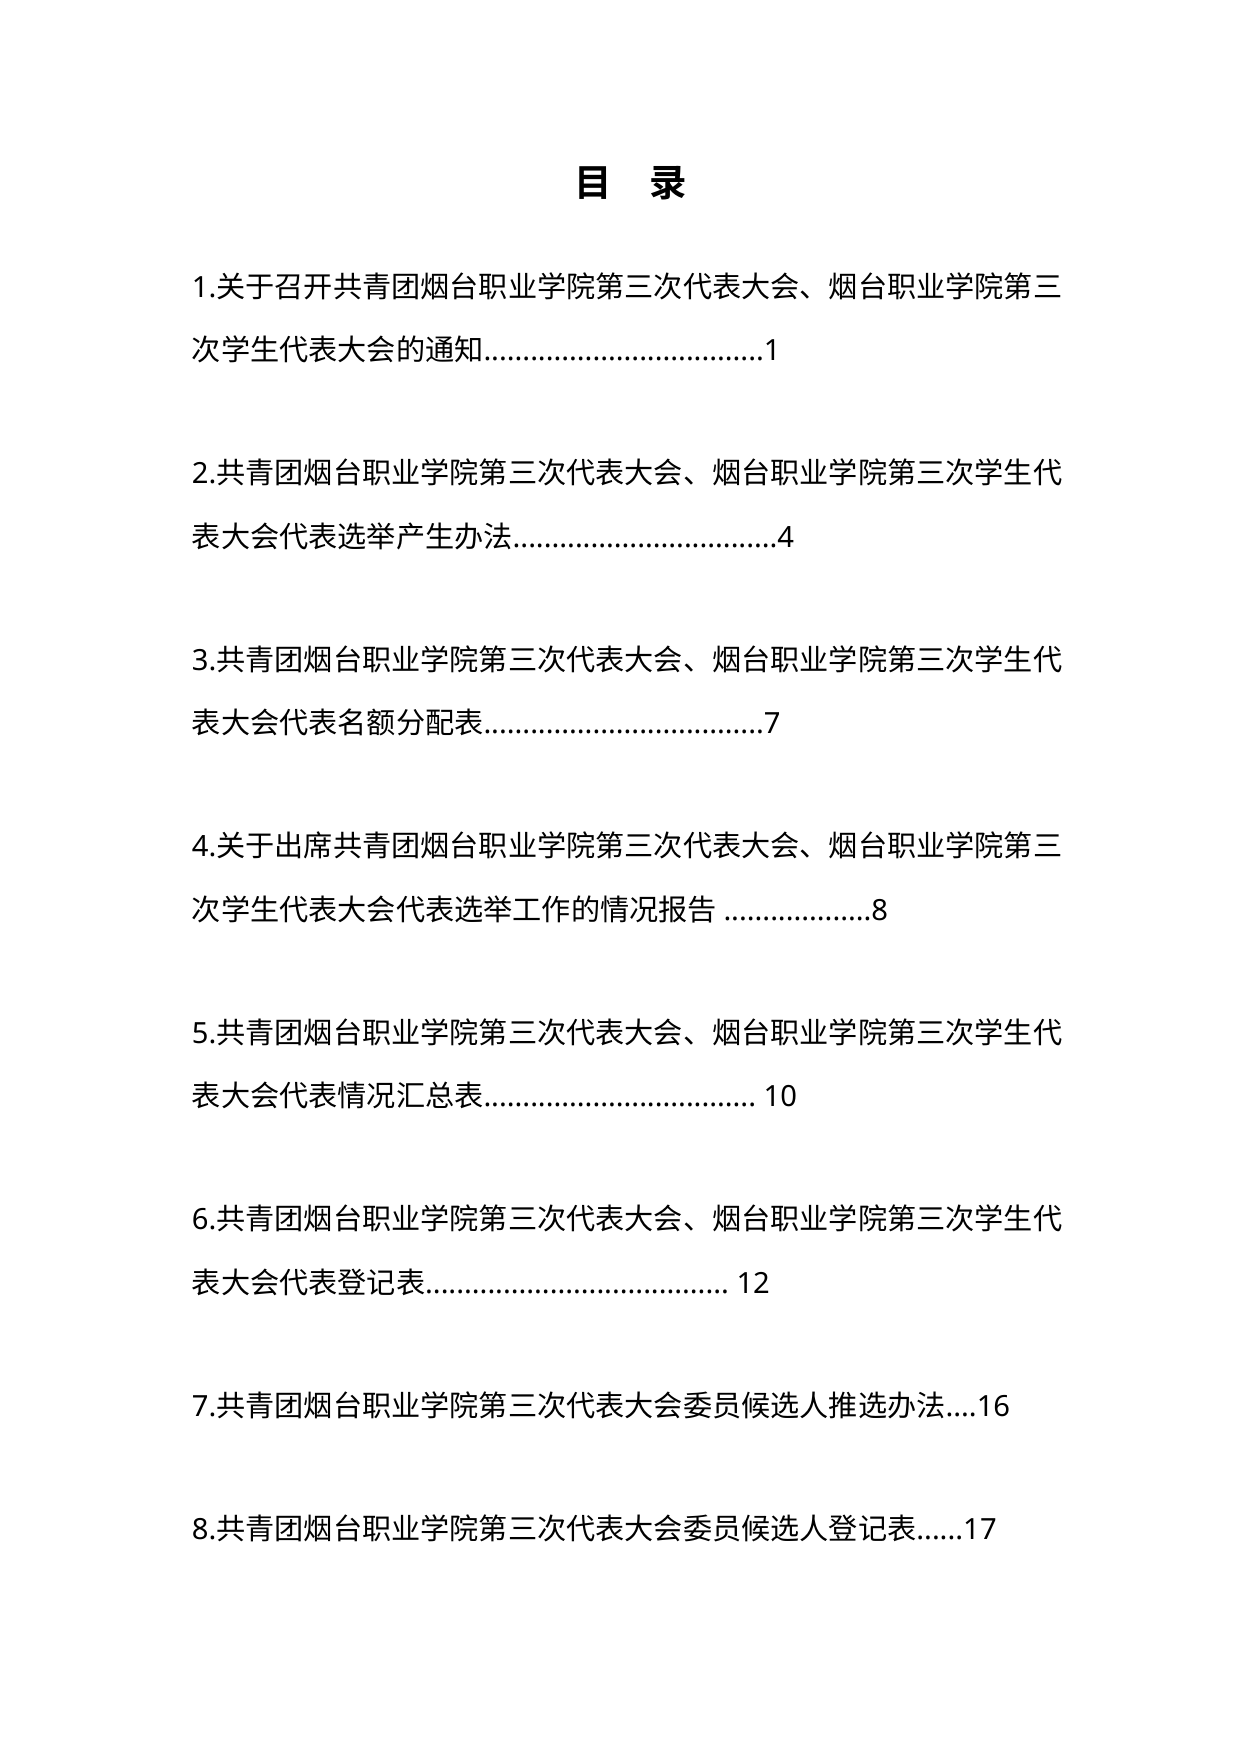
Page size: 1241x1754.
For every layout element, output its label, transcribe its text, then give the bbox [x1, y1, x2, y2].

text 1.关于召开共青团烟台职业学院第三次代表大会、烟台职业学院第三次学生代表大会的通知....................................1 [192, 263, 1068, 369]
text 2.共青团烟台职业学院第三次代表大会、烟台职业学院第三次学生代表大会代表选举产生办法..................................4 [192, 450, 1068, 556]
text 3.共青团烟台职业学院第三次代表大会、烟台职业学院第三次学生代表大会代表名额分配表....................................7 [192, 636, 1068, 742]
text 8.共青团烟台职业学院第三次代表大会委员候选人登记表......17 [192, 1506, 1068, 1548]
text 7.共青团烟台职业学院第三次代表大会委员候选人推选办法....16 [192, 1382, 1068, 1425]
text 6.共青团烟台职业学院第三次代表大会、烟台职业学院第三次学生代表大会代表登记表....................................... 12 [192, 1196, 1068, 1302]
text 目 录 [146, 157, 1116, 206]
text 4.关于出席共青团烟台职业学院第三次代表大会、烟台职业学院第三次学生代表大会代表选举工作的情况报告 ...................8 [192, 823, 1068, 929]
text 5.共青团烟台职业学院第三次代表大会、烟台职业学院第三次学生代表大会代表情况汇总表................................... 10 [192, 1009, 1068, 1115]
